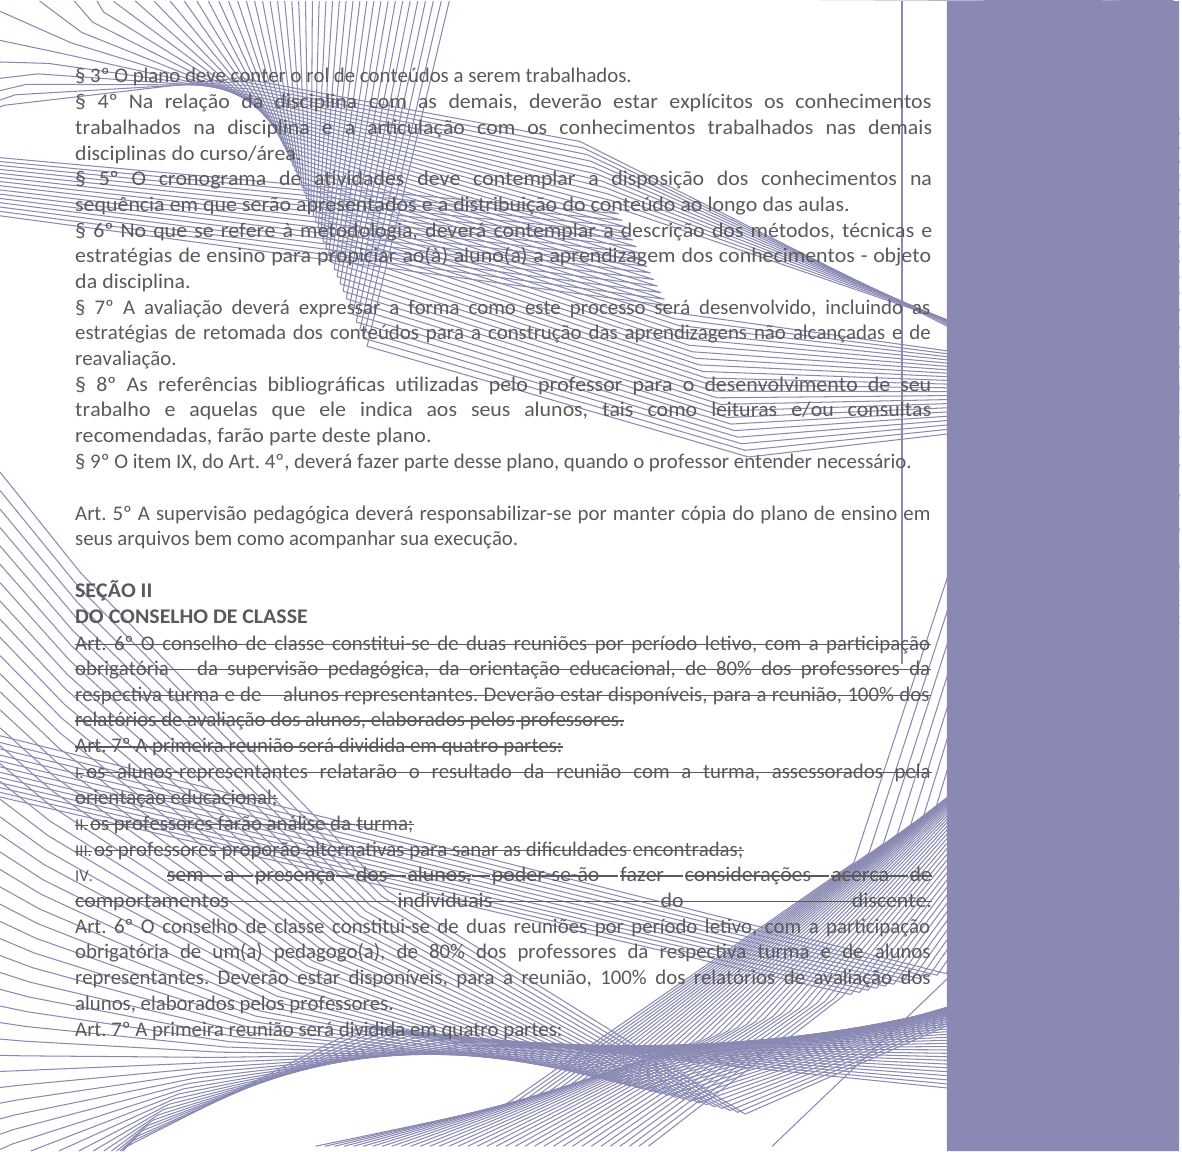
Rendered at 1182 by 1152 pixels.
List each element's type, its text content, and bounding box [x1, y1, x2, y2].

text DO CONSELHO DE CLASSE [75, 604, 932, 629]
text Art. 7º A primeira reunião será dividida em quatro partes: [75, 732, 932, 758]
text § 7º A avaliação deverá expressar a forma como este processo será desenvolvido, incluindo as estratégias de retomada dos conteúdos para a construção das aprendizagens não alcançadas e de reavaliação. [75, 294, 932, 371]
list os alunos-representantes relatarão o resultado da reunião com a turma, assessorados pela orientação educacional; [75, 758, 932, 809]
text § 6º No que se refere à metodologia, deverá contemplar a descrição dos métodos, técnicas e estratégias de ensino para propiciar ao(à) aluno(a) a aprendizagem dos conhecimentos - objeto da disciplina. [75, 217, 932, 293]
text SEÇÃO II [75, 578, 932, 603]
text § 3º O plano deve conter o rol de conteúdos a serem trabalhados. [75, 62, 932, 88]
text Art. 5º A supervisão pedagógica deverá responsabilizar-se por manter cópia do plano de ensino em seus arquivos bem como acompanhar sua execução. [75, 500, 932, 551]
text Art. 6º O conselho de classe constitui-se de duas reuniões por período letivo, com a participação obrigatória da supervisão pedagógica, da orientação educacional, de 80% dos professores da respectiva turma e de alunos representantes. Deverão estar disponíveis, para a reunião, 100% dos relatórios de avaliação dos alunos, elaborados pelos professores. [75, 630, 932, 732]
text § 9º O item IX, do Art. 4º, deverá fazer parte desse plano, quando o professor entender necessário. [75, 448, 932, 473]
text § 5º O cronograma de atividades deve contemplar a disposição dos conhecimentos na sequência em que serão apresentados e a distribuição do conteúdo ao longo das aulas. [75, 166, 932, 217]
text § 4º Na relação da disciplina com as demais, deverão estar explícitos os conhecimentos trabalhados na disciplina e a articulação com os conhecimentos trabalhados nas demais disciplinas do curso/área. [75, 88, 932, 165]
list Art. 7º A primeira reunião será dividida em quatro partes: [75, 1016, 932, 1041]
list sem a presença dos alunos, poder-se-ão fazer considerações acerca de comportamentos individuais do discente. Art. 6º O conselho de classe constitui-se de duas reuniões por período letivo, com a participação obrigatória de um(a) pedagogo(a), de 80% dos professores da respectiva turma e de alunos representantes. Deverão estar disponíveis, para a reunião, 100% dos relatórios de avaliação dos alunos, elaborados pelos professores. [75, 862, 932, 1015]
list os professores farão análise da turma; [75, 810, 932, 835]
text § 8º As referências bibliográficas utilizadas pelo professor para o desenvolvimento de seu trabalho e aquelas que ele indica aos seus alunos, tais como leituras e/ou consultas recomendadas, farão parte deste plano. [75, 371, 932, 448]
list os professores proporão alternativas para sanar as dificuldades encontradas; [75, 836, 932, 861]
